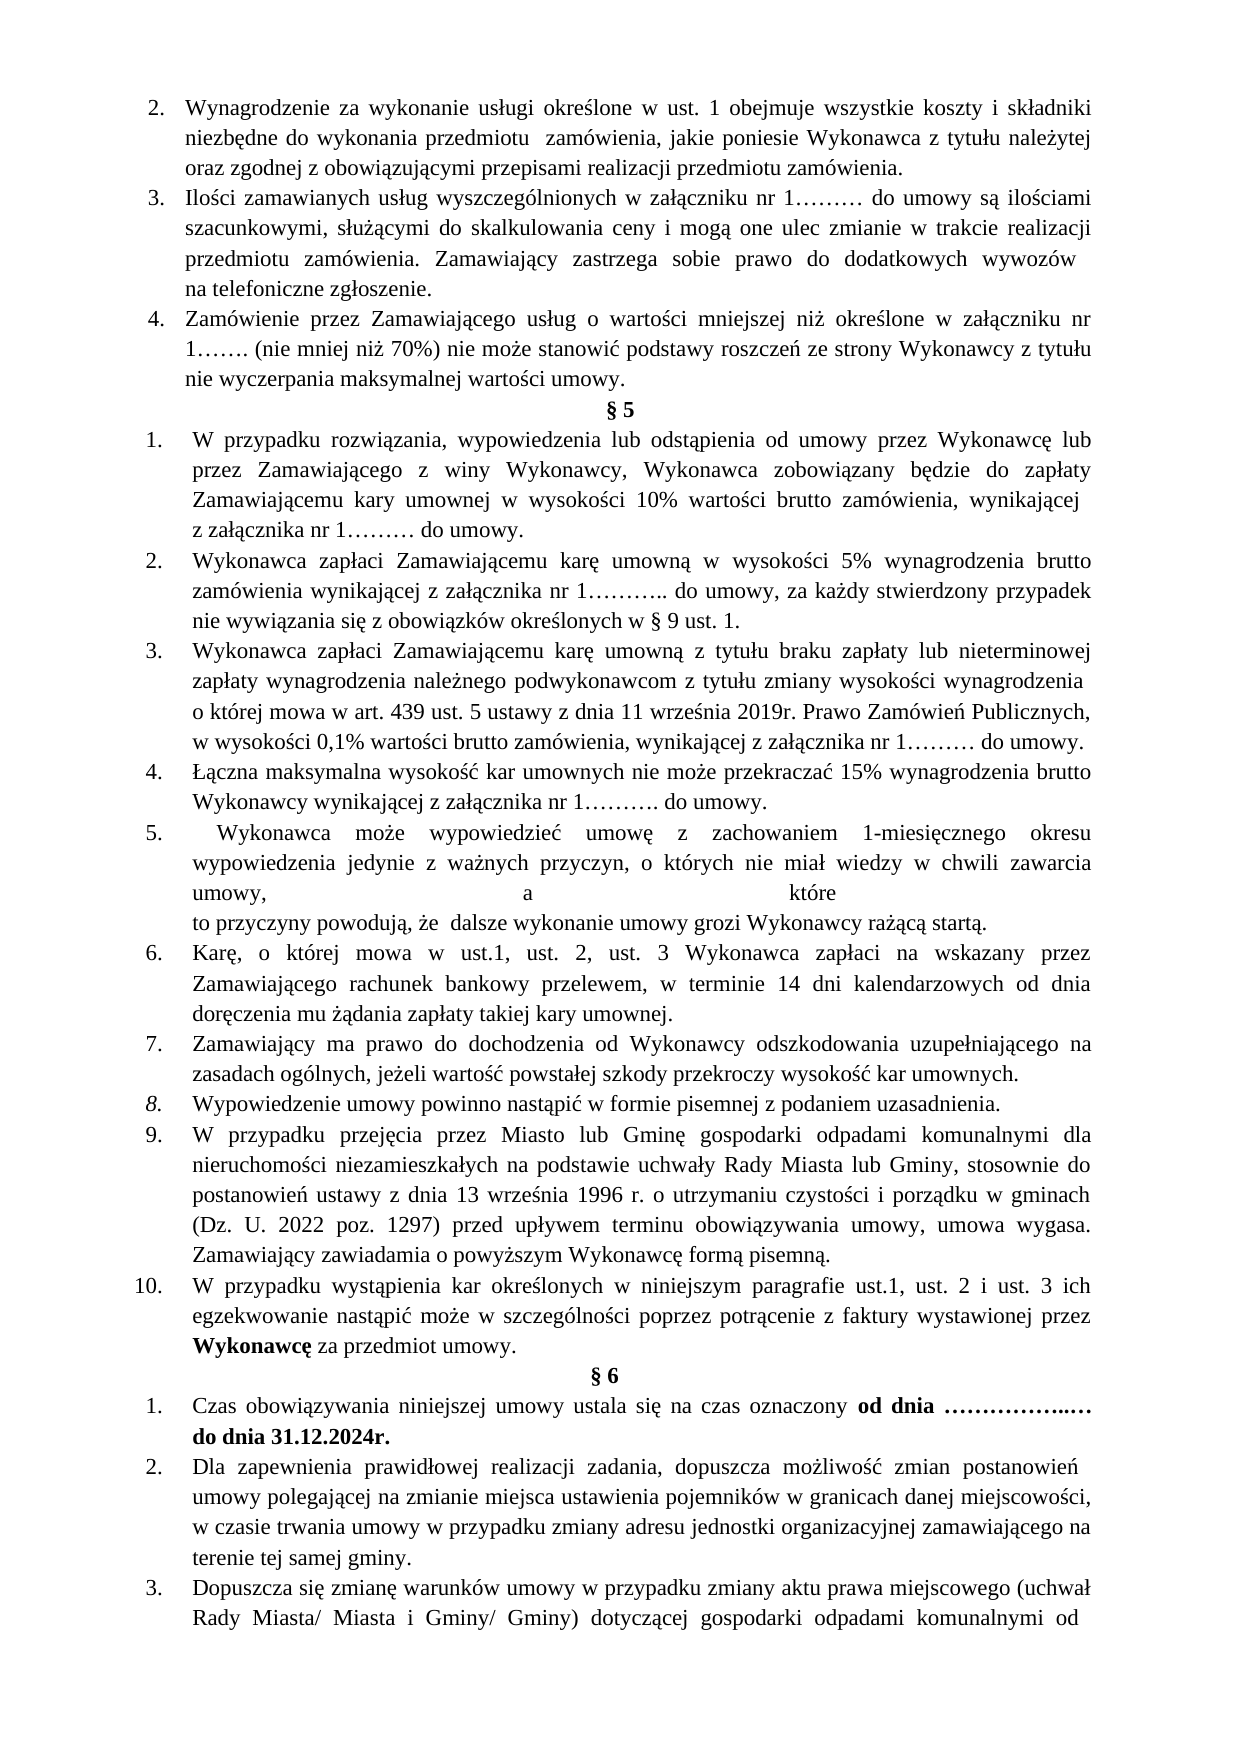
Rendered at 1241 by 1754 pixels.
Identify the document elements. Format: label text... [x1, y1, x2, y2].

list Łączna maksymalna wysokość kar umownych nie może przekraczać 15% wynagrodzenia brutto Wykonawcy wynikającej z załącznika nr 1………. do umowy. [162, 758, 1092, 815]
list Wykonawca zapłaci Zamawiającemu karę umowną z tytułu braku zapłaty lub nieterminowej zapłaty wynagrodzenia należnego podwykonawcom z tytułu zmiany wysokości wynagrodzenia o której mowa w art. 439 ust. 5 ustawy z dnia 11 września 2019r. Prawo Zamówień Publicznych, w wysokości 0,1% wartości brutto zamówienia, wynikającej z załącznika nr 1……… do umowy. [162, 637, 1092, 754]
list W przypadku rozwiązania, wypowiedzenia lub odstąpienia od umowy przez Wykonawcę lub przez Zamawiającego z winy Wykonawcy, Wykonawca zobowiązany będzie do zapłaty Zamawiającemu kary umownej w wysokości 10% wartości brutto zamówienia, wynikającej z załącznika nr 1……… do umowy. [162, 426, 1092, 543]
list Wynagrodzenie za wykonanie usługi określone w ust. 1 obejmuje wszystkie koszty i składniki niezbędne do wykonania przedmiotu zamówienia, jakie poniesie Wykonawca z tytułu należytej oraz zgodnej z obowiązującymi przepisami realizacji przedmiotu zamówienia. [148, 94, 1092, 180]
list Wykonawca zapłaci Zamawiającemu karę umowną w wysokości 5% wynagrodzenia brutto zamówienia wynikającej z załącznika nr 1……….. do umowy, za każdy stwierdzony przypadek nie wywiązania się z obowiązków określonych w § 9 ust. 1. [162, 547, 1092, 633]
text § 5 [148, 396, 1092, 422]
list Ilości zamawianych usług wyszczególnionych w załączniku nr 1……… do umowy są ilościami szacunkowymi, służącymi do skalkulowania ceny i mogą one ulec zmianie w trakcie realizacji przedmiotu zamówienia. Zamawiający zastrzega sobie prawo do dodatkowych wywozów na telefoniczne zgłoszenie. [148, 184, 1092, 301]
list Dla zapewnienia prawidłowej realizacji zadania, dopuszcza możliwość zmian postanowień umowy polegającej na zmianie miejsca ustawienia pojemników w granicach danej miejscowości, w czasie trwania umowy w przypadku zmiany adresu jednostki organizacyjnej zamawiającego na terenie tej samej gminy. [162, 1453, 1092, 1570]
list Zamawiający ma prawo do dochodzenia od Wykonawcy odszkodowania uzupełniającego na zasadach ogólnych, jeżeli wartość powstałej szkody przekroczy wysokość kar umownych. [162, 1030, 1092, 1087]
list Karę, o której mowa w ust.1, ust. 2, ust. 3 Wykonawca zapłaci na wskazany przez Zamawiającego rachunek bankowy przelewem, w terminie 14 dni kalendarzowych od dnia doręczenia mu żądania zapłaty takiej kary umownej. [162, 939, 1092, 1026]
list Wykonawca może wypowiedzieć umowę z zachowaniem 1-miesięcznego okresu wypowiedzenia jedynie z ważnych przyczyn, o których nie miał wiedzy w chwili zawarcia umowy, a które to przyczyny powodują, że dalsze wykonanie umowy grozi Wykonawcy rażącą startą. [162, 819, 1092, 936]
list Czas obowiązywania niniejszej umowy ustala się na czas oznaczony od dnia ……………..… do dnia 31.12.2024r. [162, 1393, 1092, 1449]
list W przypadku wystąpienia kar określonych w niniejszym paragrafie ust.1, ust. 2 i ust. 3 ich egzekwowanie nastąpić może w szczególności poprzez potrącenie z faktury wystawionej przez Wykonawcę za przedmiot umowy. [162, 1272, 1092, 1358]
text § 6 [516, 1362, 1092, 1389]
list Wypowiedzenie umowy powinno nastąpić w formie pisemnej z podaniem uzasadnienia. [162, 1091, 1092, 1117]
list W przypadku przejęcia przez Miasto lub Gminę gospodarki odpadami komunalnymi dla nieruchomości niezamieszkałych na podstawie uchwały Rady Miasta lub Gminy, stosownie do postanowień ustawy z dnia 13 września 1996 r. o utrzymaniu czystości i porządku w gminach (Dz. U. 2022 poz. 1297) przed upływem terminu obowiązywania umowy, umowa wygasa. Zamawiający zawiadamia o powyższym Wykonawcę formą pisemną. [162, 1121, 1092, 1268]
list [162, 1574, 1092, 1630]
list Zamówienie przez Zamawiającego usług o wartości mniejszej niż określone w załączniku nr 1……. (nie mniej niż 70%) nie może stanowić podstawy roszczeń ze strony Wykonawcy z tytułu nie wyczerpania maksymalnej wartości umowy. [148, 305, 1092, 392]
